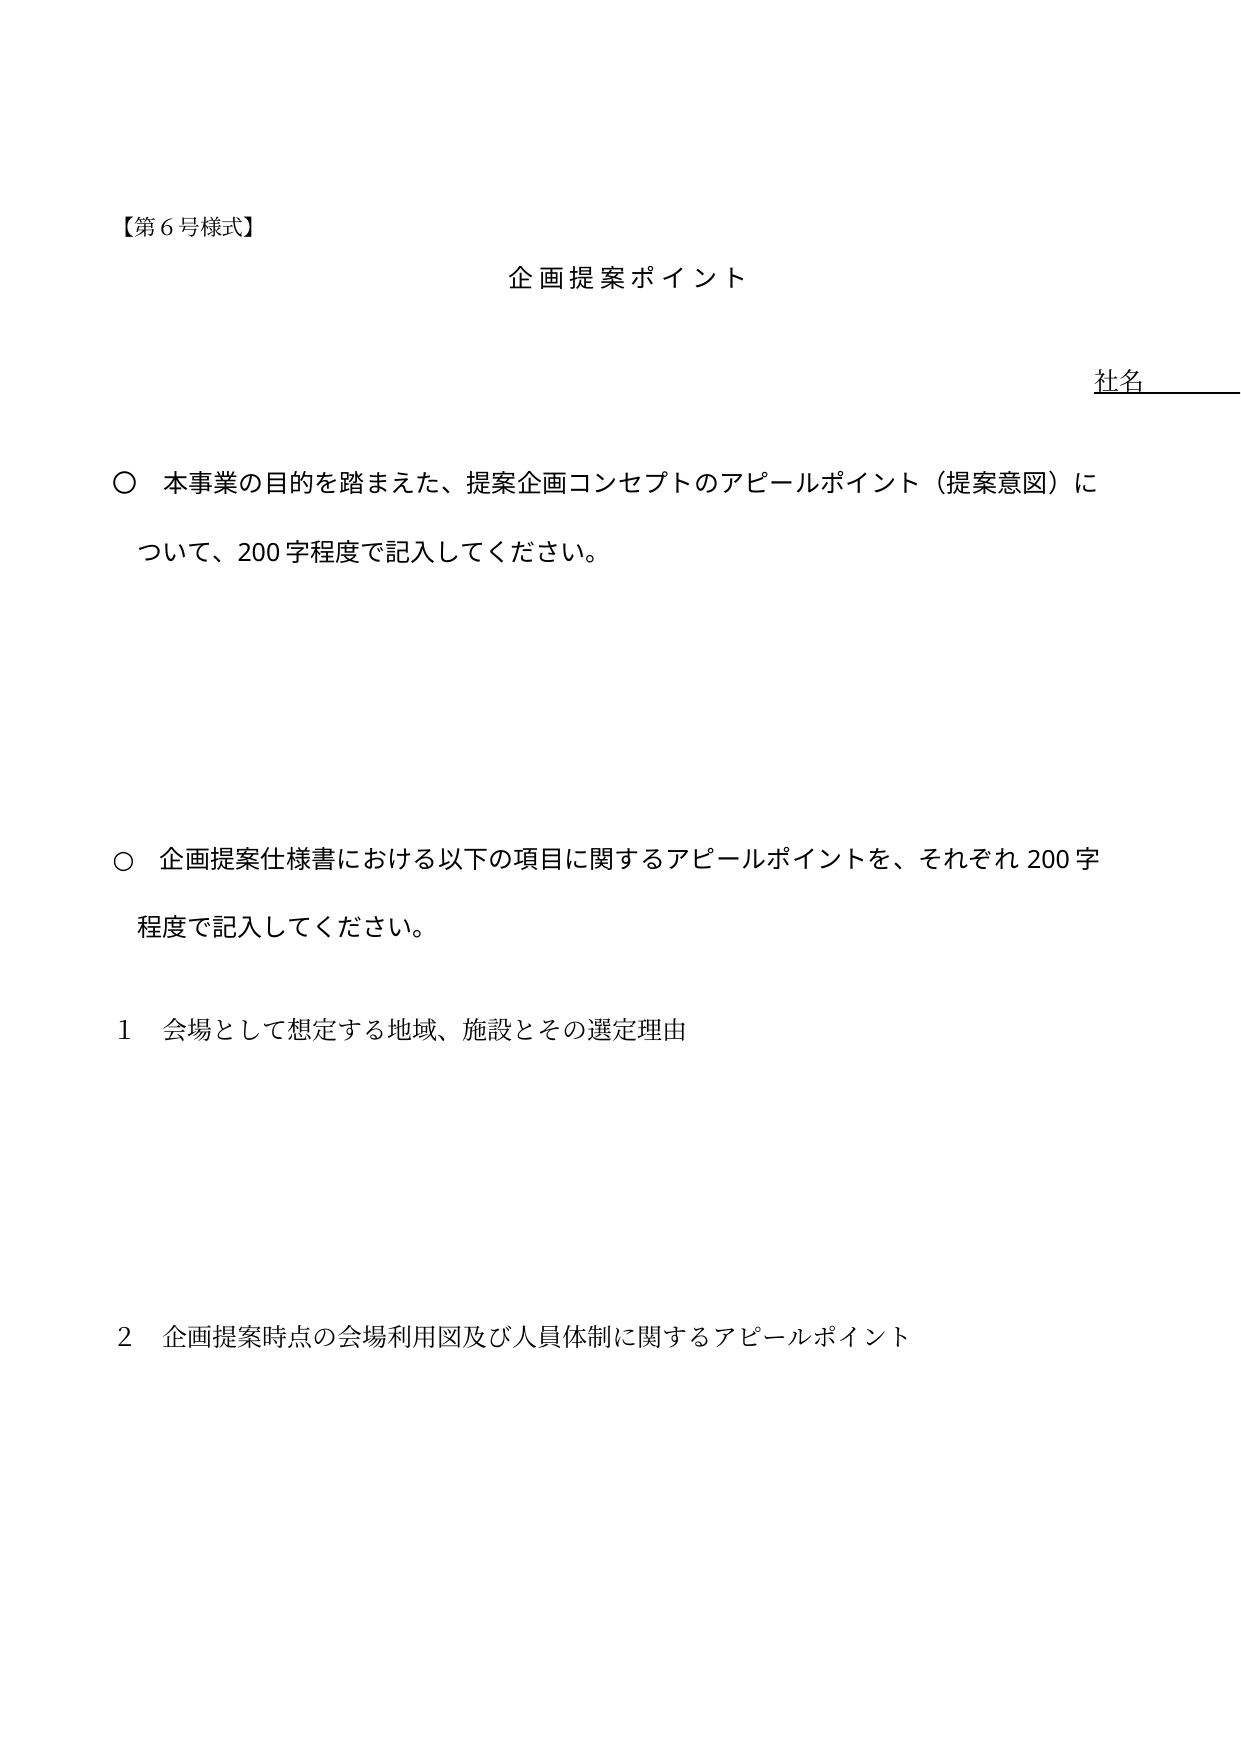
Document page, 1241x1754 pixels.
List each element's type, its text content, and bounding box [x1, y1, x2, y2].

text ○ 企画提案仕様書における以下の項目に関するアピールポイントを、それぞれ200字程度で記入してください。 [112, 823, 1100, 960]
text 社名 [112, 345, 1144, 413]
text 【第６号様式】 [112, 208, 1144, 243]
text ２ 企画提案時点の会場利用図及び人員体制に関するアピールポイント [112, 1302, 1144, 1370]
text 〇 本事業の目的を踏まえた、提案企画コンセプトのアピールポイント（提案意図）について、200字程度で記入してください。 [112, 448, 1100, 584]
text 企 画 提 案 ポ イ ン ト [112, 243, 1144, 311]
text １ 会場として想定する地域、施設とその選定理由 [112, 994, 1044, 1063]
